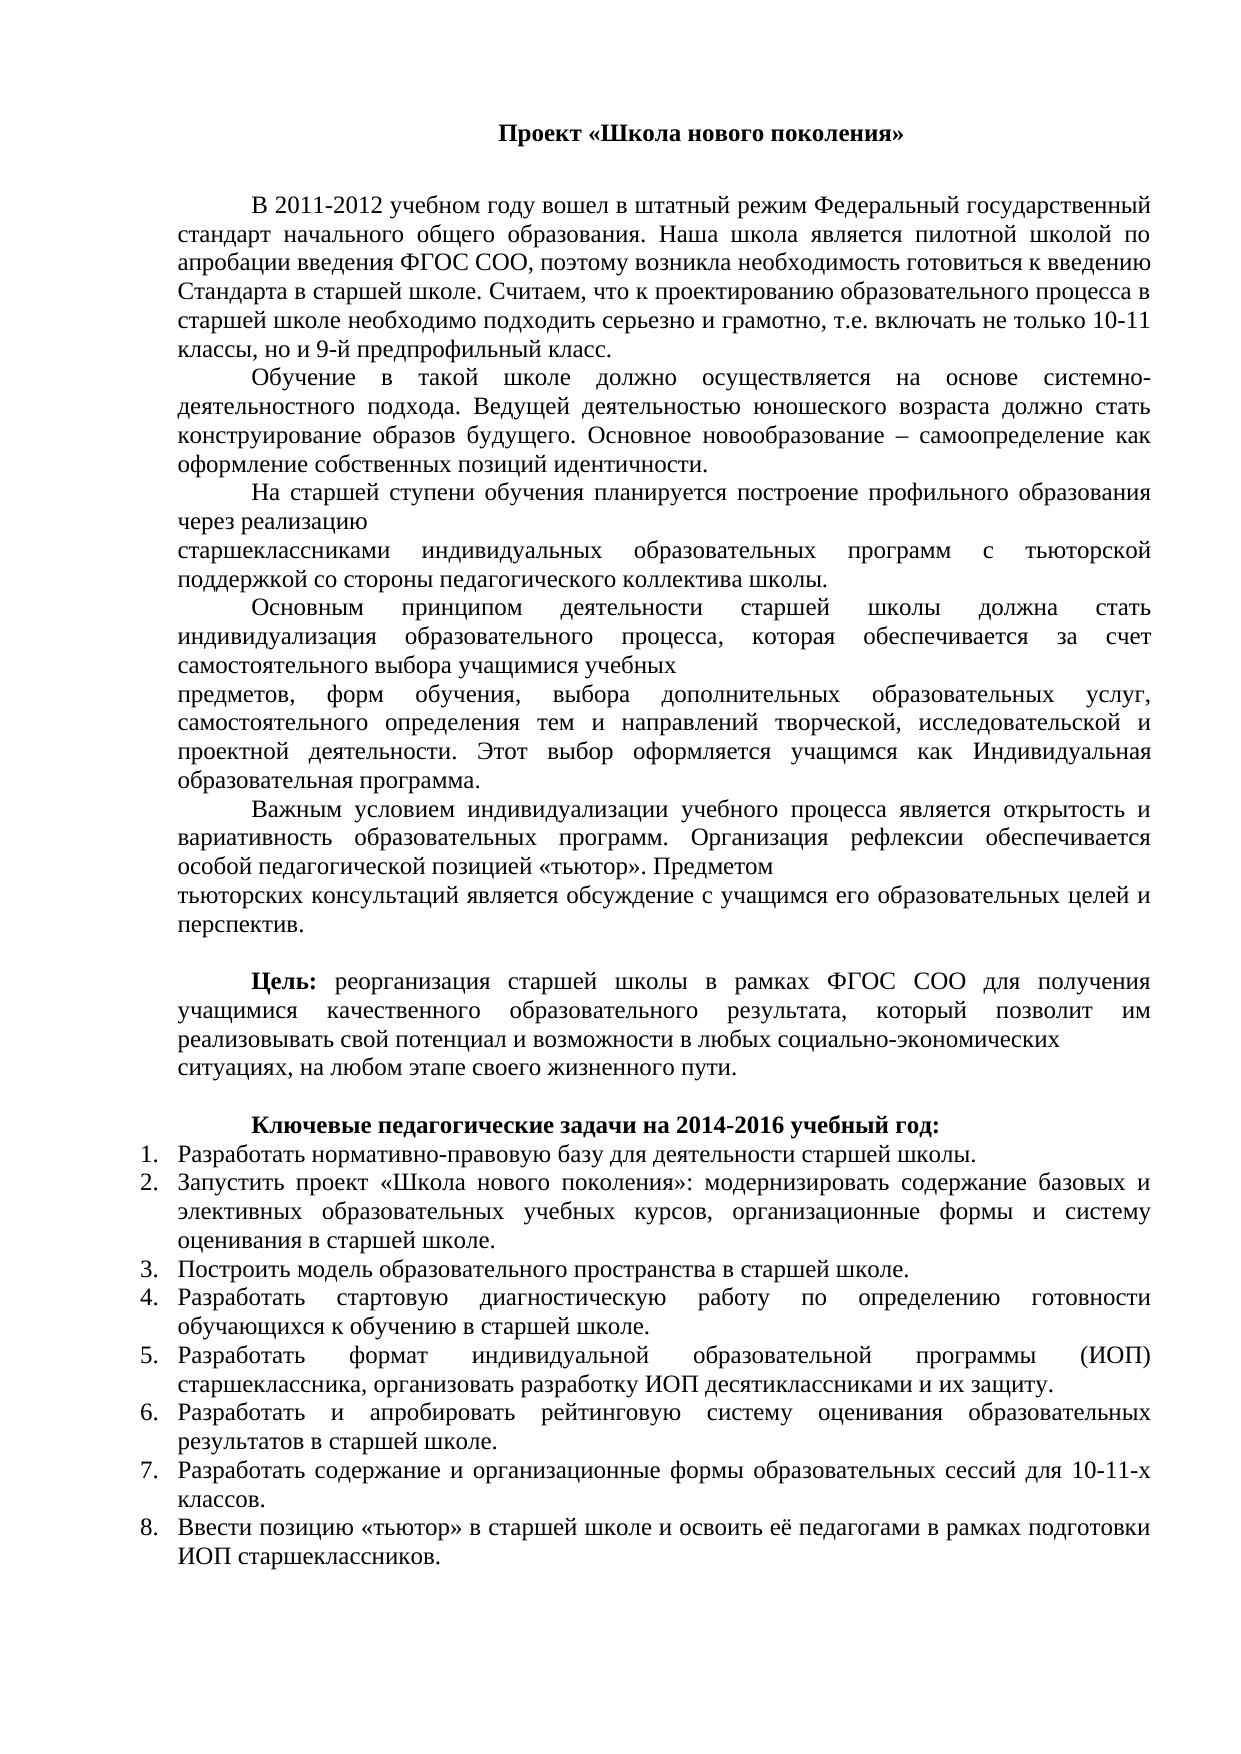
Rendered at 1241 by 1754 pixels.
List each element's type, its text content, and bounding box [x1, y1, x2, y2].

text Основным принципом деятельности старшей школы должна стать индивидуализация образовательного процесса, которая обеспечивается за счет самостоятельного выбора учащимися учебных [177, 592, 1152, 679]
list Разработать стартовую диагностическую работу по определению готовности обучающихся к обучению в старшей школе. [140, 1282, 1152, 1340]
text предметов, форм обучения, выбора дополнительных образовательных услуг, самостоятельного определения тем и направлений творческой, исследовательской и проектной деятельности. Этот выбор оформляется учащимся как Индивидуальная образовательная программа. [177, 679, 1152, 794]
text В 2011-2012 учебном году вошел в штатный режим Федеральный государственный стандарт начального общего образования. Наша школа является пилотной школой по апробации введения ФГОС СОО, поэтому возникла необходимость готовиться к введению Стандарта в старшей школе. Считаем, что к проектированию образовательного процесса в старшей школе необходимо подходить серьезно и грамотно, т.е. включать не только 10-11 классы, но и 9-й предпрофильный класс. [177, 190, 1152, 362]
text Важным условием индивидуализации учебного процесса является открытость и вариативность образовательных программ. Организация рефлексии обеспечивается особой педагогической позицией «тьютор». Предметом [177, 794, 1152, 880]
text ситуациях, на любом этапе своего жизненного пути. [177, 1052, 1152, 1081]
list Ввести позицию «тьютор» в старшей школе и освоить её педагогами в рамках подготовки ИОП старшеклассников. [140, 1512, 1152, 1570]
text Обучение в такой школе должно осуществляется на основе системно-деятельностного подхода. Ведущей деятельностью юношеского возраста должно стать конструирование образов будущего. Основное новообразование – самоопределение как оформление собственных позиций идентичности. [177, 362, 1152, 477]
text Цель: реорганизация старшей школы в рамках ФГОС СОО для получения учащимися качественного образовательного результата, который позволит им реализовывать свой потенциал и возможности в любых социально-экономических [177, 966, 1152, 1052]
text Ключевые педагогические задачи на 2014-2016 учебный год: [177, 1110, 1152, 1139]
list Разработать содержание и организационные формы образовательных сессий для 10-11-х классов. [140, 1455, 1152, 1512]
text Проект «Школа нового поколения» [177, 118, 1152, 147]
text На старшей ступени обучения планируется построение профильного образования через реализацию [177, 477, 1152, 535]
text старшеклассниками индивидуальных образовательных программ с тьюторской поддержкой со стороны педагогического коллектива школы. [177, 535, 1152, 592]
list Запустить проект «Школа нового поколения»: модернизировать содержание базовых и элективных образовательных учебных курсов, организационные формы и систему оценивания в старшей школе. [140, 1167, 1152, 1254]
list Разработать и апробировать рейтинговую систему оценивания образовательных результатов в старшей школе. [140, 1397, 1152, 1455]
list Построить модель образовательного пространства в старшей школе. [140, 1254, 1152, 1282]
list Разработать формат индивидуальной образовательной программы (ИОП) старшеклассника, организовать разработку ИОП десятиклассниками и их защиту. [140, 1340, 1152, 1397]
list Разработать нормативно-правовую базу для деятельности старшей школы. [140, 1139, 1152, 1167]
text тьюторских консультаций является обсуждение с учащимся его образовательных целей и перспектив. [177, 880, 1152, 937]
